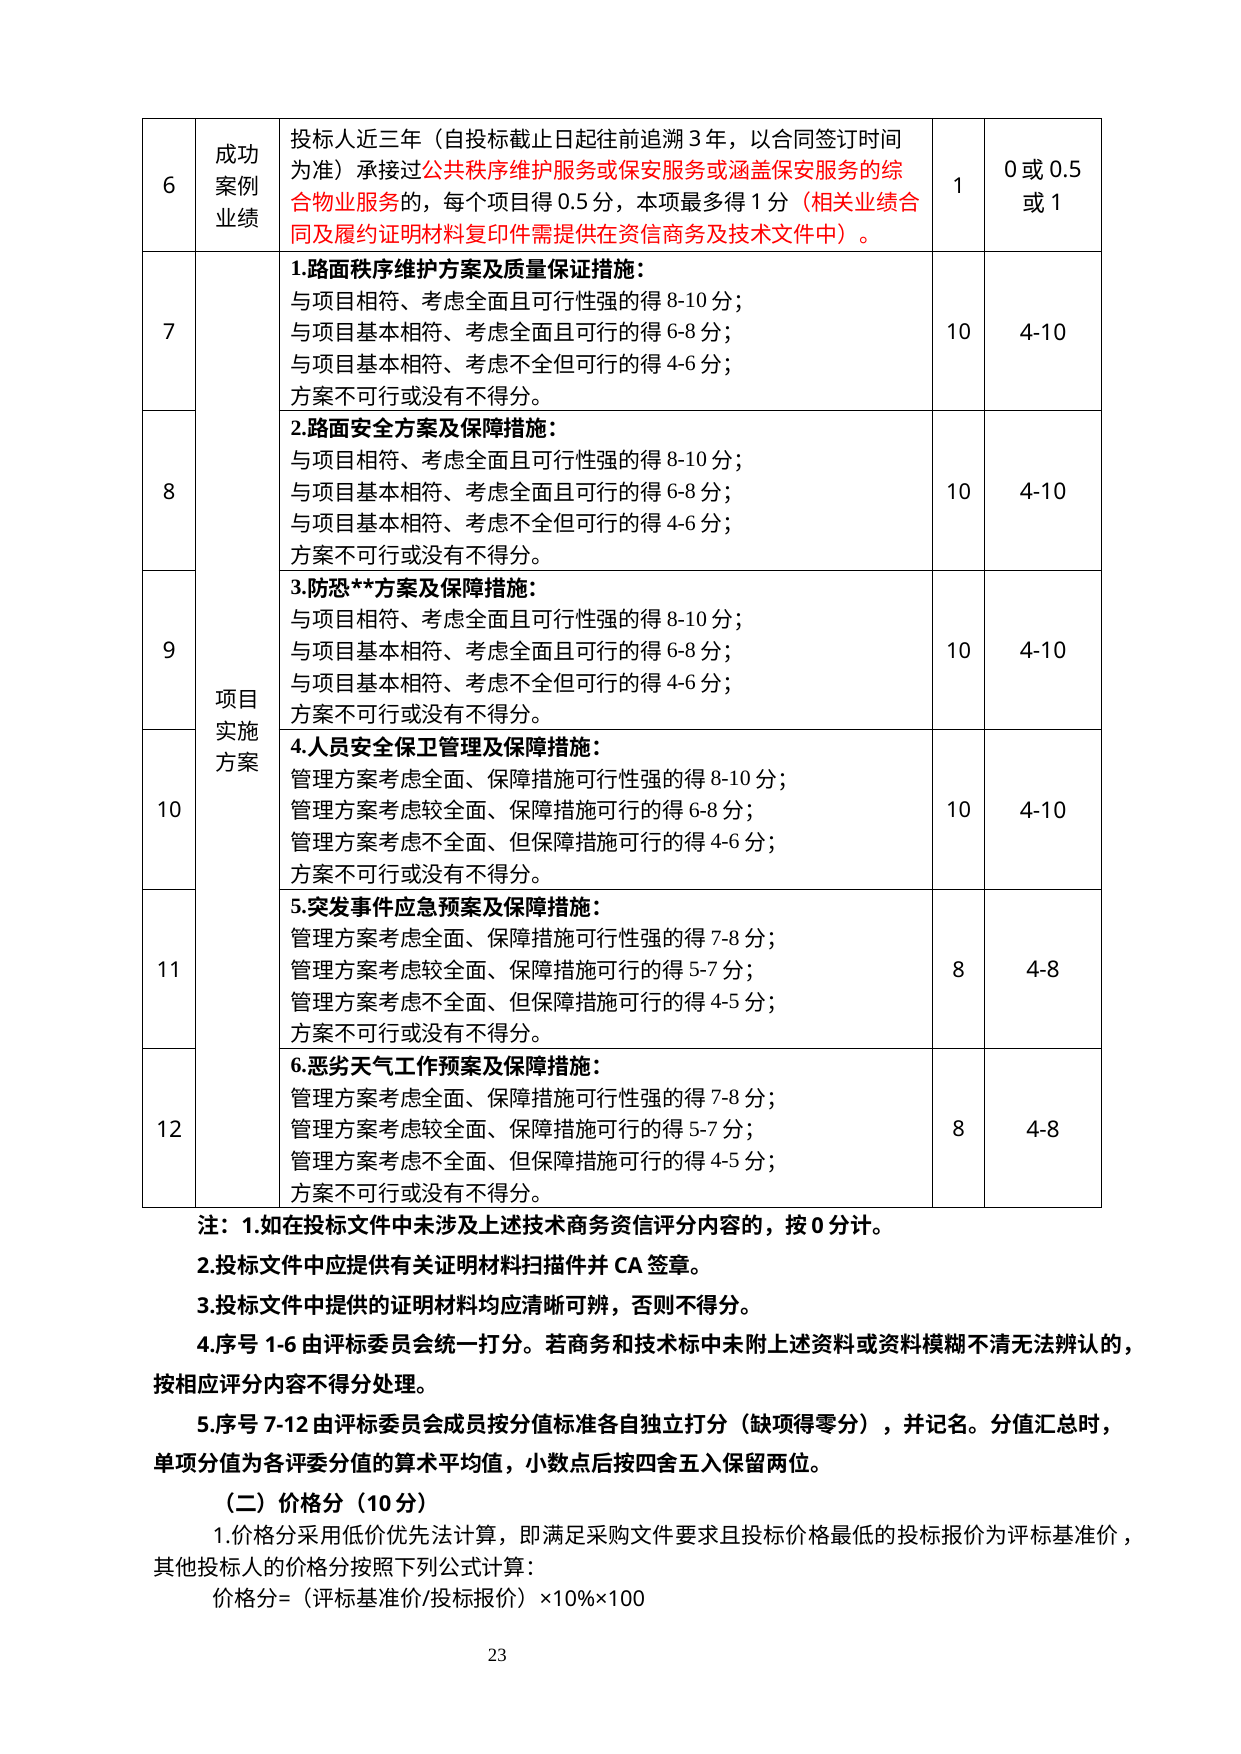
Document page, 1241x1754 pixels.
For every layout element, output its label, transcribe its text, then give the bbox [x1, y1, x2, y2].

text 注：1.如在投标文件中未涉及上述技术商务资信评分内容的，按0分计。 [153, 1208, 1122, 1240]
table_cell 10 [933, 571, 984, 729]
table_cell 8 [933, 1049, 984, 1207]
table_cell 7 [143, 252, 195, 410]
table_cell 投标人近三年（自投标截止日起往前追溯3年，以合同签订时间为准）承接过公共秩序维护服务或保安服务或涵盖保安服务的综合物业服务‬‬‬‬‬‬‬‬‬‬‬‬‬‬‬‬‬‬‬‬‬‬‬‬‬‬‬‬的，每个项目得0.5分，本项最多得1分（相关业绩合同及履约证明材料复印件需提供在资信商务及技术文件中）。 [280, 119, 932, 251]
table_cell 3.防恐**方案及保障措施： 与项目相符、考虑全面且可行性强的得8-10分； 与项目基本相符、考虑全面且可行的得6-8分； 与项目基本相符、考虑不全但可行的得4-6分； 方案不可行或没有不得分。 [280, 571, 932, 729]
text （二）价格分（10分） [153, 1486, 1122, 1518]
text 价格分=（评标基准价/投标报价）×10%×100 [153, 1581, 1122, 1613]
text 3.投标文件中提供的证明材料均应清晰可辨，否则不得分。 [153, 1288, 1122, 1319]
table_cell 8 [933, 890, 984, 1048]
table_cell 11 [143, 890, 195, 1048]
table_cell 4-8 [985, 1049, 1101, 1207]
table_cell 4-10 [985, 730, 1101, 888]
text 4.序号1-6由评标委员会统一打分。若商务和技术标中未附上述资料或资料模糊不清无法辨认的，按相应评分内容不得分处理。 [153, 1327, 1122, 1399]
table_cell 项目实施方案 [196, 252, 279, 1207]
table_cell 4-10 [985, 411, 1101, 570]
table_cell 12 [143, 1049, 195, 1207]
table_cell 4-8 [985, 890, 1101, 1048]
text 2.投标文件中应提供有关证明材料扫描件并CA签章。 [153, 1248, 1122, 1280]
table_cell 10 [933, 252, 984, 410]
table_cell 1.路面秩序维护方案及质量保证措施： 与项目相符、考虑全面且可行性强的得8-10分； 与项目基本相符、考虑全面且可行的得6-8分； 与项目基本相符、考虑不全但可行的得4-6分； 方案不可行或没有不得分。 [280, 252, 932, 410]
table_cell 4-10 [985, 571, 1101, 729]
table_cell 2.路面安全方案及保障措施： 与项目相符、考虑全面且可行性强的得8-10分； 与项目基本相符、考虑全面且可行的得6-8分； 与项目基本相符、考虑不全但可行的得4-6分； 方案不可行或没有不得分。 [280, 411, 932, 570]
table_cell 10 [933, 730, 984, 888]
table_cell 5.突发事件应急预案及保障措施： 管理方案考虑全面、保障措施可行性强的得7-8分； 管理方案考虑较全面、保障措施可行的得5-7分； 管理方案考虑不全面、但保障措施可行的得4-5分； 方案不可行或没有不得分。 [280, 890, 932, 1048]
table_cell 成功案例业绩 [196, 119, 279, 251]
table_cell 6 [143, 119, 195, 251]
table_cell 6.恶劣天气工作预案及保障措施： 管理方案考虑全面、保障措施可行性强的得7-8分； 管理方案考虑较全面、保障措施可行的得5-7分； 管理方案考虑不全面、但保障措施可行的得4-5分； 方案不可行或没有不得分。 [280, 1049, 932, 1207]
table_cell 0或0.5或1 [985, 119, 1101, 251]
table_cell 4-10 [985, 252, 1101, 410]
table_cell 4.人员安全保卫管理及保障措施： 管理方案考虑全面、保障措施可行性强的得8-10分； 管理方案考虑较全面、保障措施可行的得6-8分； 管理方案考虑不全面、但保障措施可行的得4-6分； 方案不可行或没有不得分。 [280, 730, 932, 888]
text 1.价格分采用低价优先法计算，即满足采购文件要求且投标价格最低的投标报价为评标基准价，其他投标人的价格分按照下列公式计算： [153, 1518, 1122, 1581]
table_cell 9 [143, 571, 195, 729]
table_cell 10 [143, 730, 195, 888]
table_cell 1 [933, 119, 984, 251]
table_cell 8 [143, 411, 195, 570]
text 5.序号7-12由评标委员会成员按分值标准各自独立打分（缺项得零分），并记名。分值汇总时，单项分值为各评委分值的算术平均值，小数点后按四舍五入保留两位。 [153, 1407, 1122, 1478]
table_cell 10 [933, 411, 984, 570]
